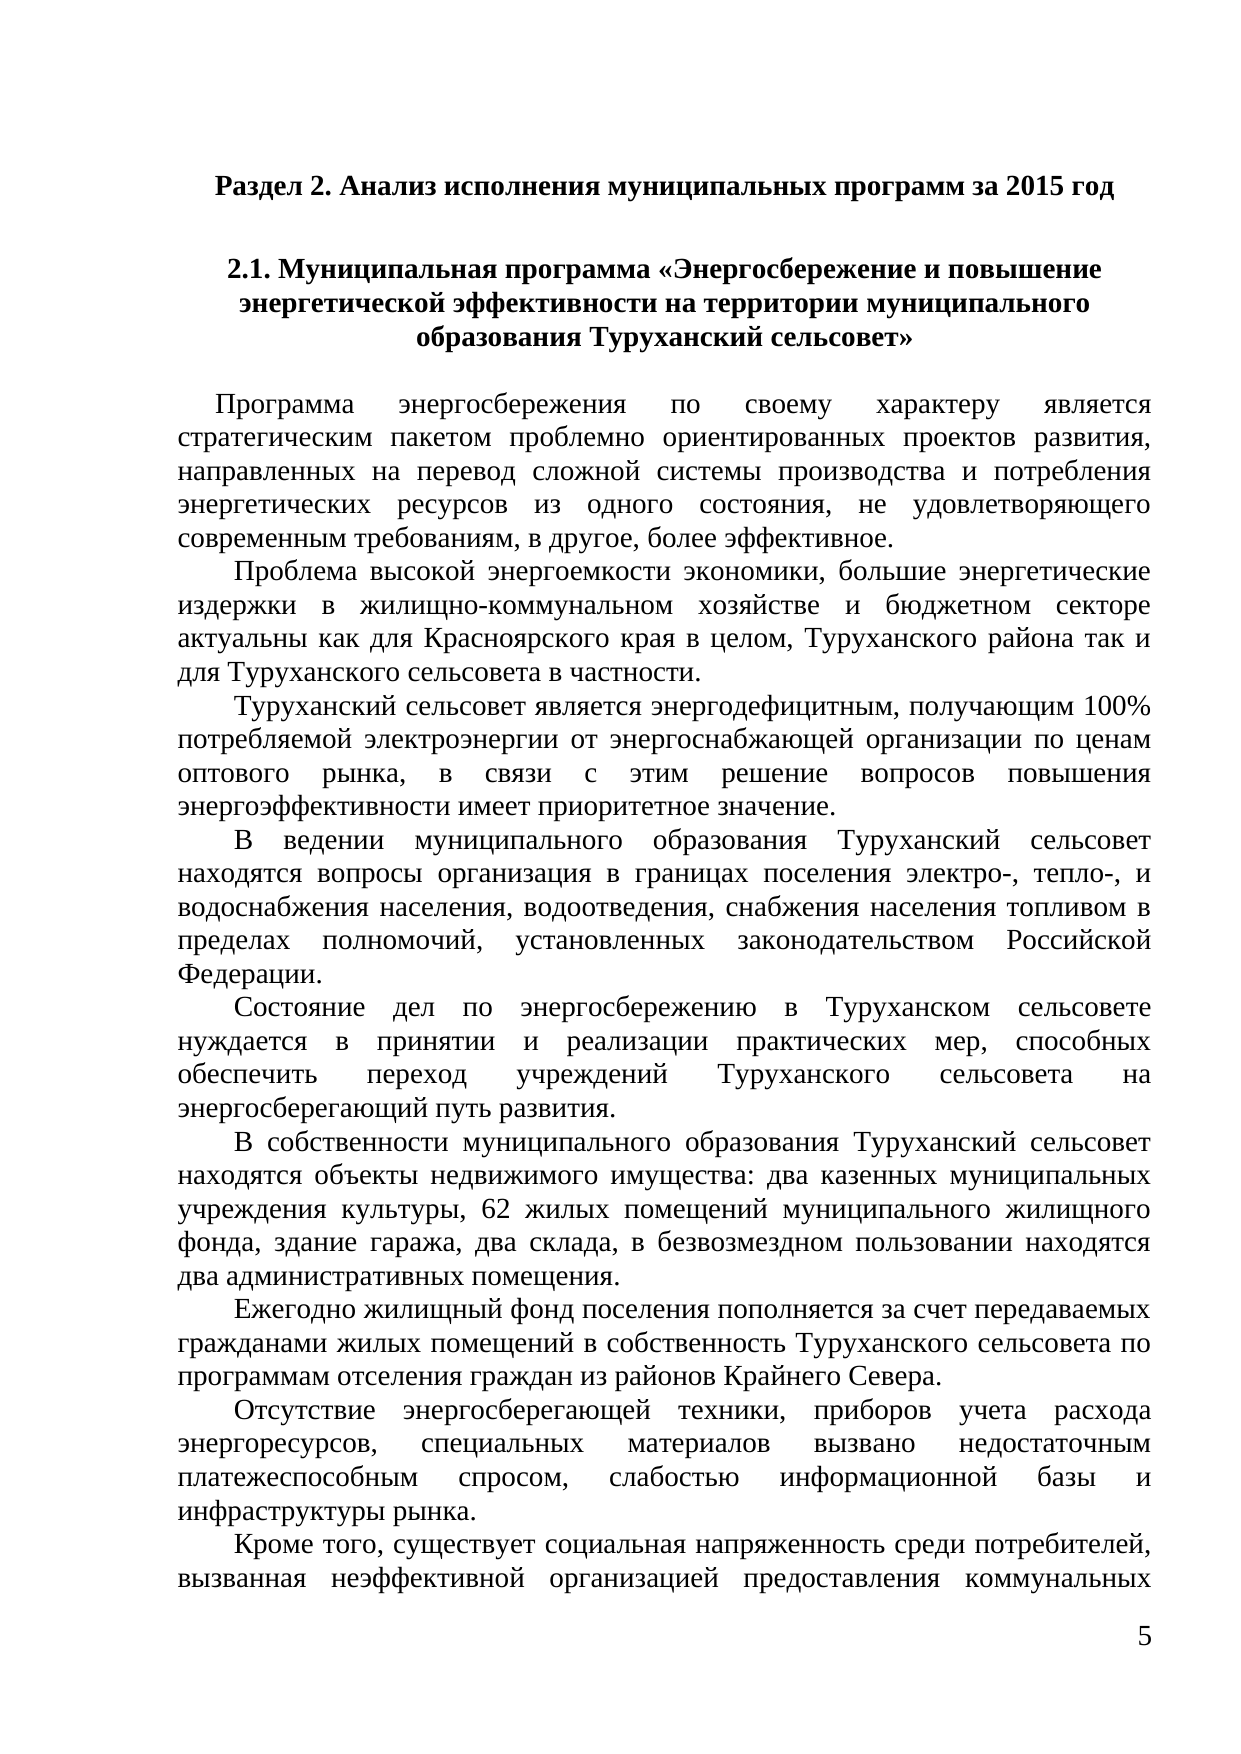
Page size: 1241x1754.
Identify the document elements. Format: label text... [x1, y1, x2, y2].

text Ежегодно жилищный фонд поселения пополняется за счет передаваемых гражданами жилых помещений в собственность Туруханского сельсовета по программам отселения граждан из районов Крайнего Севера. [177, 1291, 1152, 1392]
text Проблема высокой энергоемкости экономики, большие энергетические издержки в жилищно-коммунальном хозяйстве и бюджетном секторе актуальны как для Красноярского края в целом, Туруханского района так и для Туруханского сельсовета в частности. [177, 553, 1152, 688]
text Состояние дел по энергосбережению в Туруханском сельсовете нуждается в принятии и реализации практических мер, способных обеспечить переход учреждений Туруханского сельсовета на энергосберегающий путь развития. [177, 989, 1152, 1124]
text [177, 1526, 1152, 1593]
subtitle Раздел 2. Анализ исполнения муниципальных программ за 2015 год [177, 168, 1152, 202]
text В собственности муниципального образования Туруханский сельсовет находятся объекты недвижимого имущества: два казенных муниципальных учреждения культуры, 62 жилых помещений муниципального жилищного фонда, здание гаража, два склада, в безвозмездном пользовании находятся два административных помещения. [177, 1124, 1152, 1291]
subtitle 2.1. Муниципальная программа «Энергосбережение и повышение энергетической эффективности на территории муниципального образования Туруханский сельсовет» [177, 252, 1152, 352]
text Отсутствие энергосберегающей техники, приборов учета расхода энергоресурсов, специальных материалов вызвано недостаточным платежеспособным спросом, слабостью информационной базы и инфраструктуры рынка. [177, 1392, 1152, 1526]
text Туруханский сельсовет является энергодефицитным, получающим 100% потребляемой электроэнергии от энергоснабжающей организации по ценам оптового рынка, в связи с этим решение вопросов повышения энергоэффективности имеет приоритетное значение. [177, 688, 1152, 822]
text Программа энергосбережения по своему характеру является стратегическим пакетом проблемно ориентированных проектов развития, направленных на перевод сложной системы производства и потребления энергетических ресурсов из одного состояния, не удовлетворяющего современным требованиям, в другое, более эффективное. [177, 386, 1152, 553]
text В ведении муниципального образования Туруханский сельсовет находятся вопросы организация в границах поселения электро-, тепло-, и водоснабжения населения, водоотведения, снабжения населения топливом в пределах полномочий, установленных законодательством Российской Федерации. [177, 822, 1152, 989]
